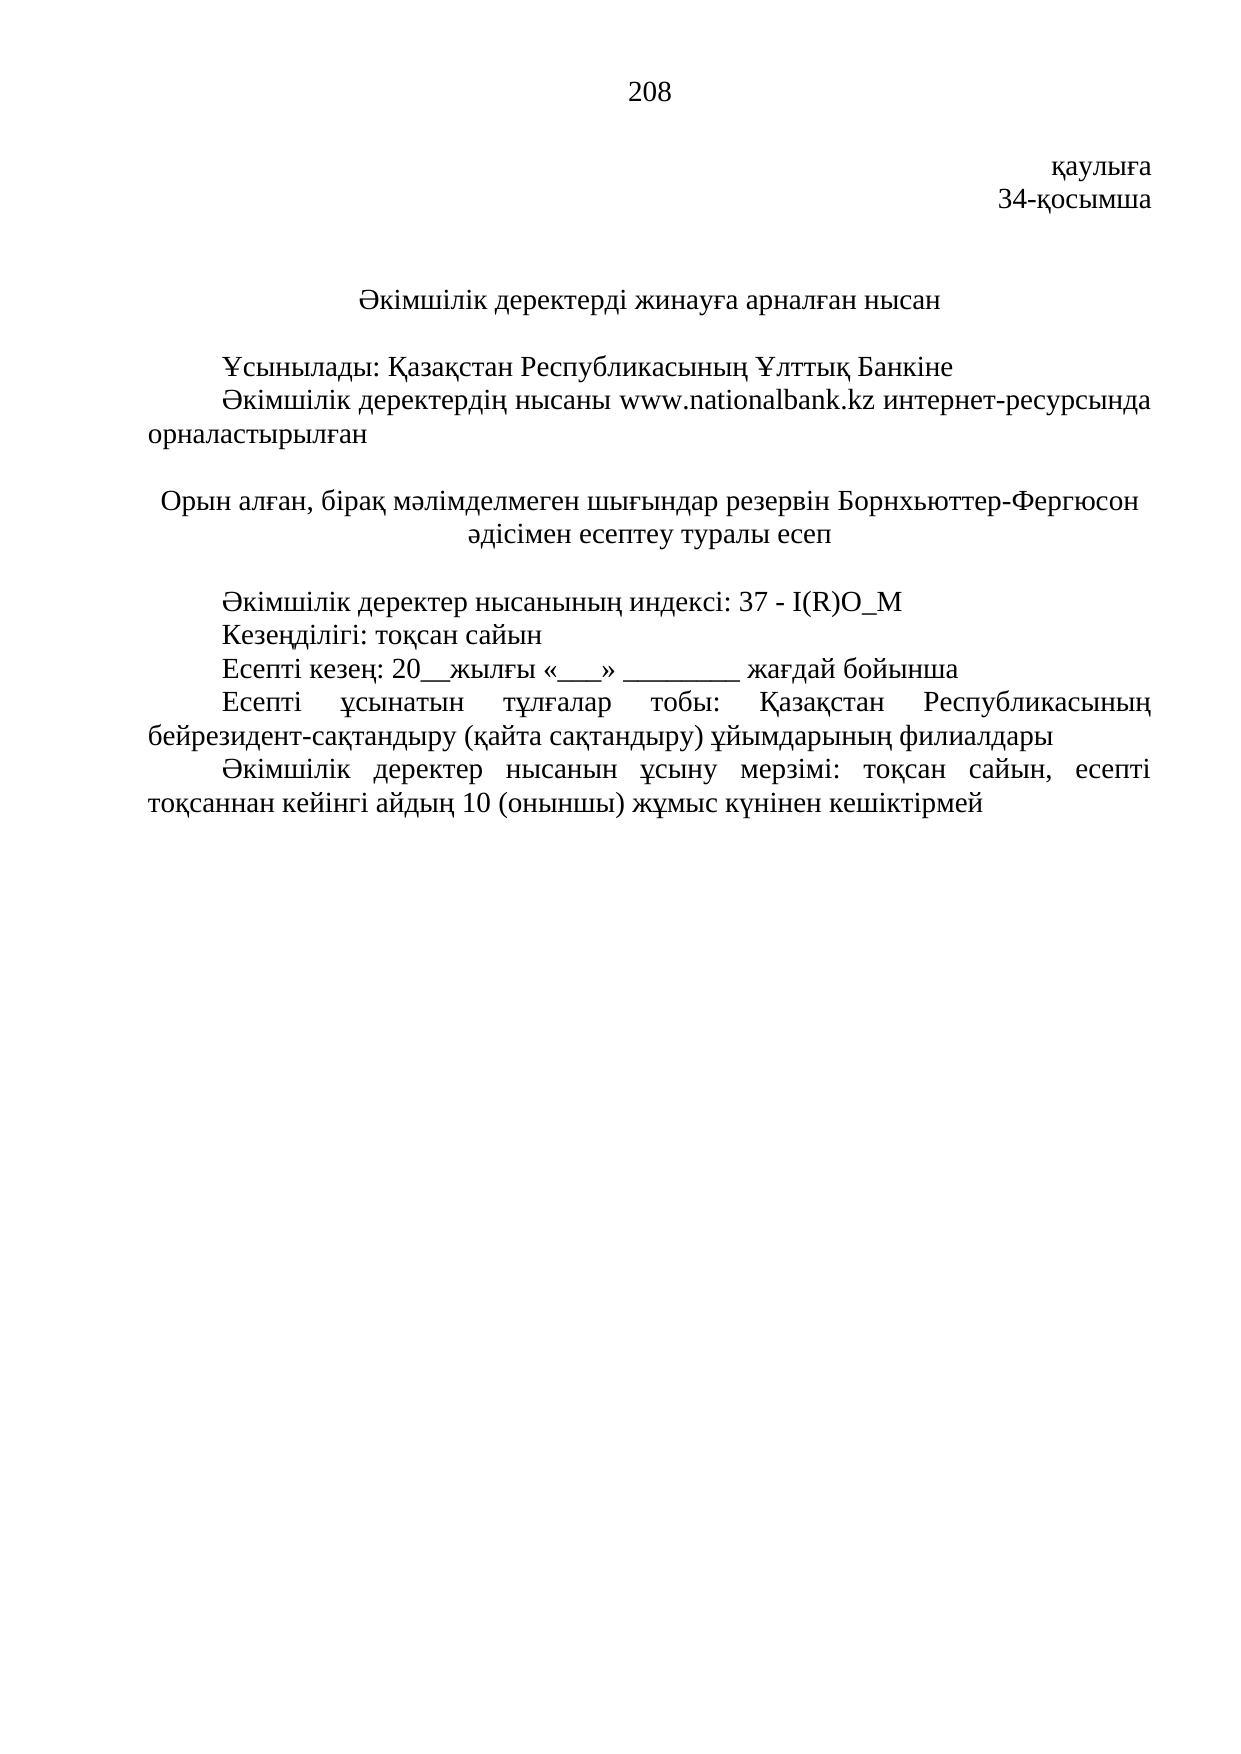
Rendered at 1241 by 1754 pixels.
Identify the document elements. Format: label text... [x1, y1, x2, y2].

text Есепті ұсынатын тұлғалар тобы: Қазақстан Республикасының бейрезидент-сақтандыру (қайта сақтандыру) ұйымдарының филиалдары [148, 684, 1152, 751]
text Кезеңділігі: тоқсан сайын [148, 617, 1152, 651]
text Ұсынылады: Қазақстан Республикасының Ұлттық Банкіне [148, 349, 1152, 382]
text қаулыға [148, 148, 1152, 181]
text Әкімшілік деректер нысанының индексі: 37 - I(R)O_M [148, 584, 1152, 617]
text Әкімшілік деректер нысанын ұсыну мерзімі: тоқсан сайын, есепті тоқсаннан кейінгі айдың 10 (оныншы) жұмыс күнінен кешіктірмей [148, 751, 1152, 818]
text Есепті кезең: 20__жылғы «___» ________ жағдай бойынша [148, 651, 1152, 684]
text 34-қосымша [148, 181, 1152, 215]
text Орын алған, бiрақ мәлiмделмеген шығындар резервін Борнхьюттер-Фергюсон әдісімен есептеу туралы есеп [148, 483, 1152, 550]
text Әкімшілік деректердің нысаны www.nationalbank.kz интернет-ресурсында орналастырылған [148, 382, 1152, 449]
text Әкімшілік деректерді жинауға арналған нысан [148, 282, 1152, 315]
